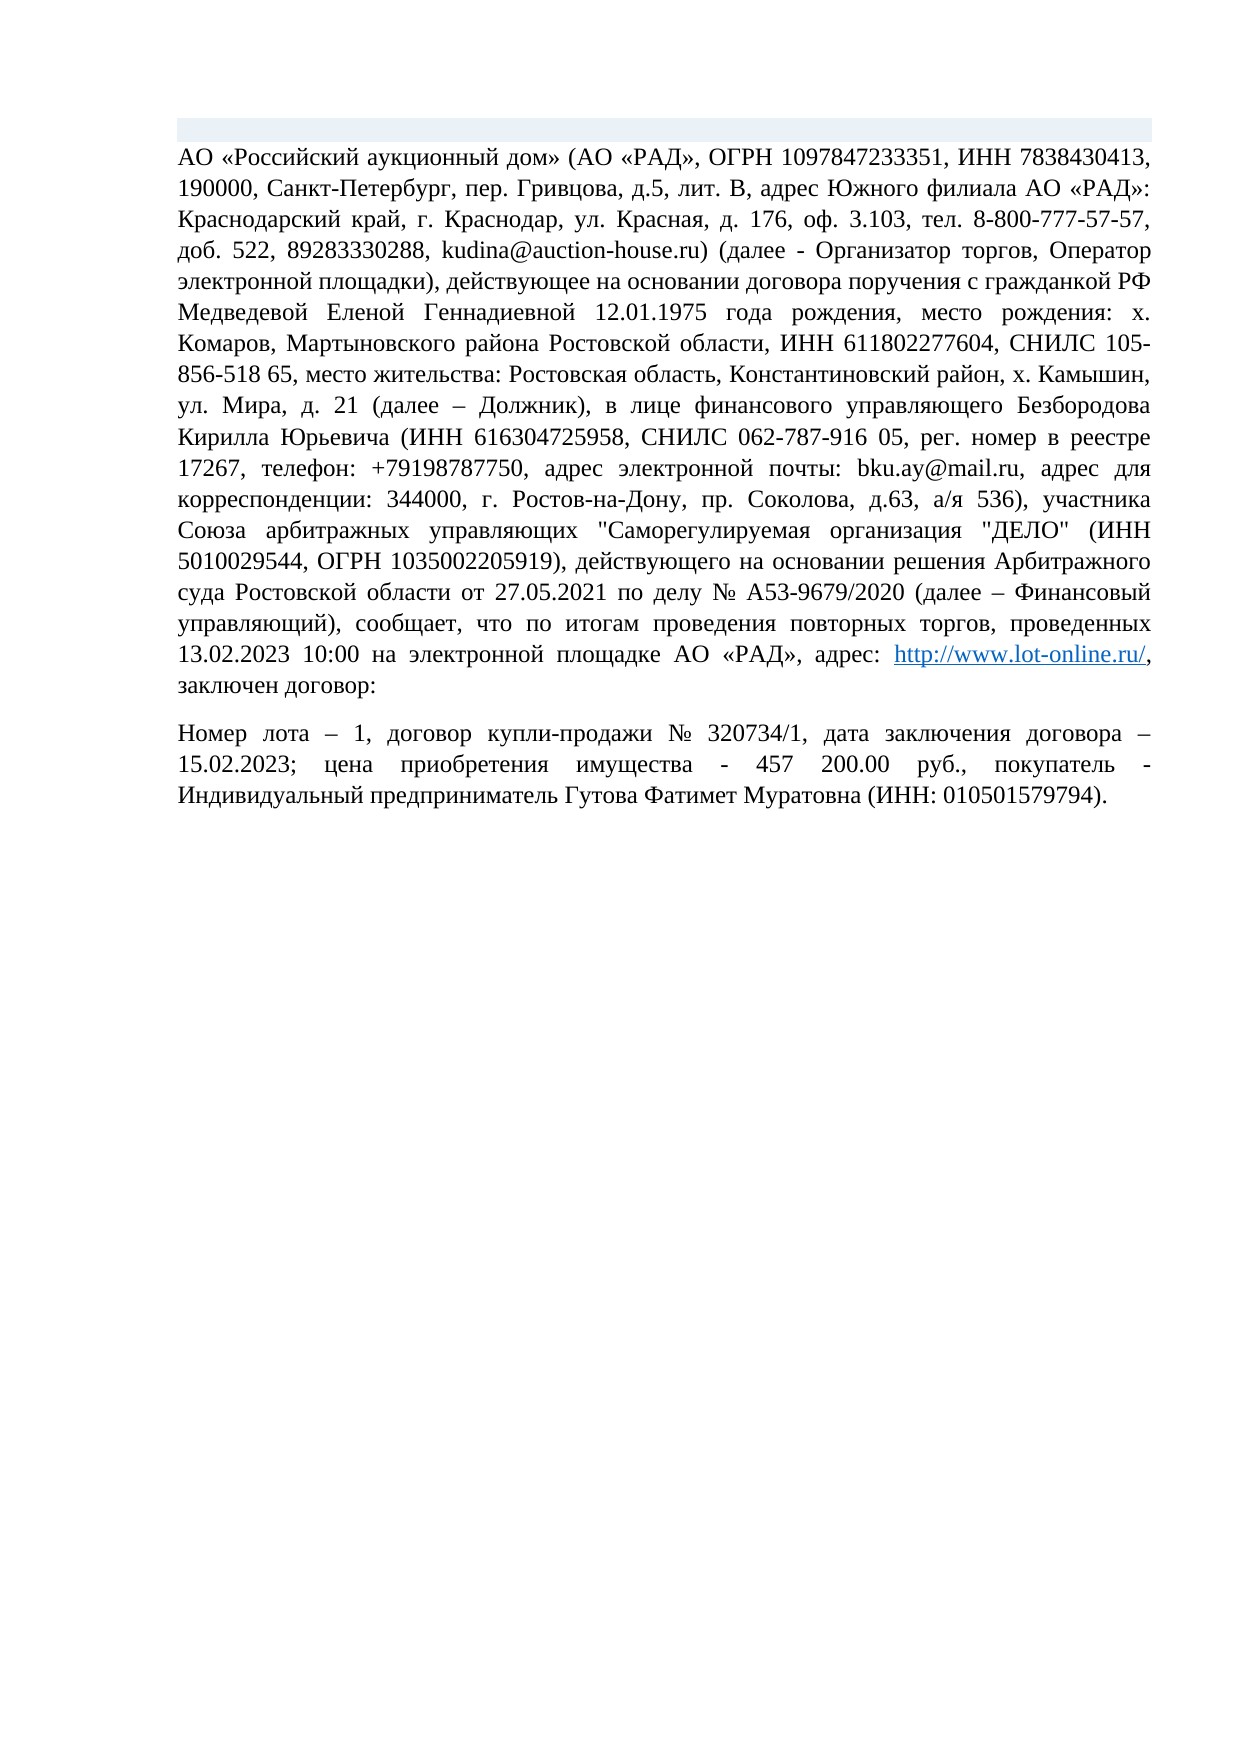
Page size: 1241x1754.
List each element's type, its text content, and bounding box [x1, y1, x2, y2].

text Номер лота – 1, договор купли-продажи № 320734/1, дата заключения договора – 15.02.2023; цена приобретения имущества - 457 200.00 руб., покупатель - Индивидуальный предприниматель Гутова Фатимет Муратовна (ИНН: 010501579794). [177, 718, 1152, 808]
text АО «Российский аукционный дом» (АО «РАД», ОГРН 1097847233351, ИНН 7838430413, 190000, Санкт-Петербург, пер. Гривцова, д.5, лит. В, адрес Южного филиала АО «РАД»: Краснодарский край, г. Краснодар, ул. Красная, д. 176, оф. 3.103, тел. 8-800-777-57-57, доб. 522, 89283330288, kudina@auction-house.ru) (далее - Организатор торгов, Оператор электронной площадки), действующее на основании договора поручения с гражданкой РФ Медведевой Еленой Геннадиевной 12.01.1975 года рождения, место рождения: х. Комаров, Мартыновского района Ростовской области, ИНН 611802277604, СНИЛС 105-856-518 65, место жительства: Ростовская область, Константиновский район, х. Камышин, ул. Мира, д. 21 (далее – Должник), в лице финансового управляющего Безбородова Кирилла Юрьевича (ИНН 616304725958, СНИЛС 062-787-916 05, рег. номер в реестре 17267, телефон: +79198787750, адрес электронной почты: bku.ay@mail.ru, адрес для корреспонденции: 344000, г. Ростов-на-Дону, пр. Соколова, д.63, а/я 536), участника Союза арбитражных управляющих "Саморегулируемая организация "ДЕЛО" (ИНН 5010029544, ОГРН 1035002205919), действующего на основании решения Арбитражного суда Ростовской области от 27.05.2021 по делу № А53-9679/2020 (далее – Финансовый управляющий), сообщает, что по итогам проведения повторных торгов, проведенных 13.02.2023 10:00 на электронной площадке АО «РАД», адрес: http://www.lot-online.ru/, заключен договор: [177, 142, 1152, 699]
